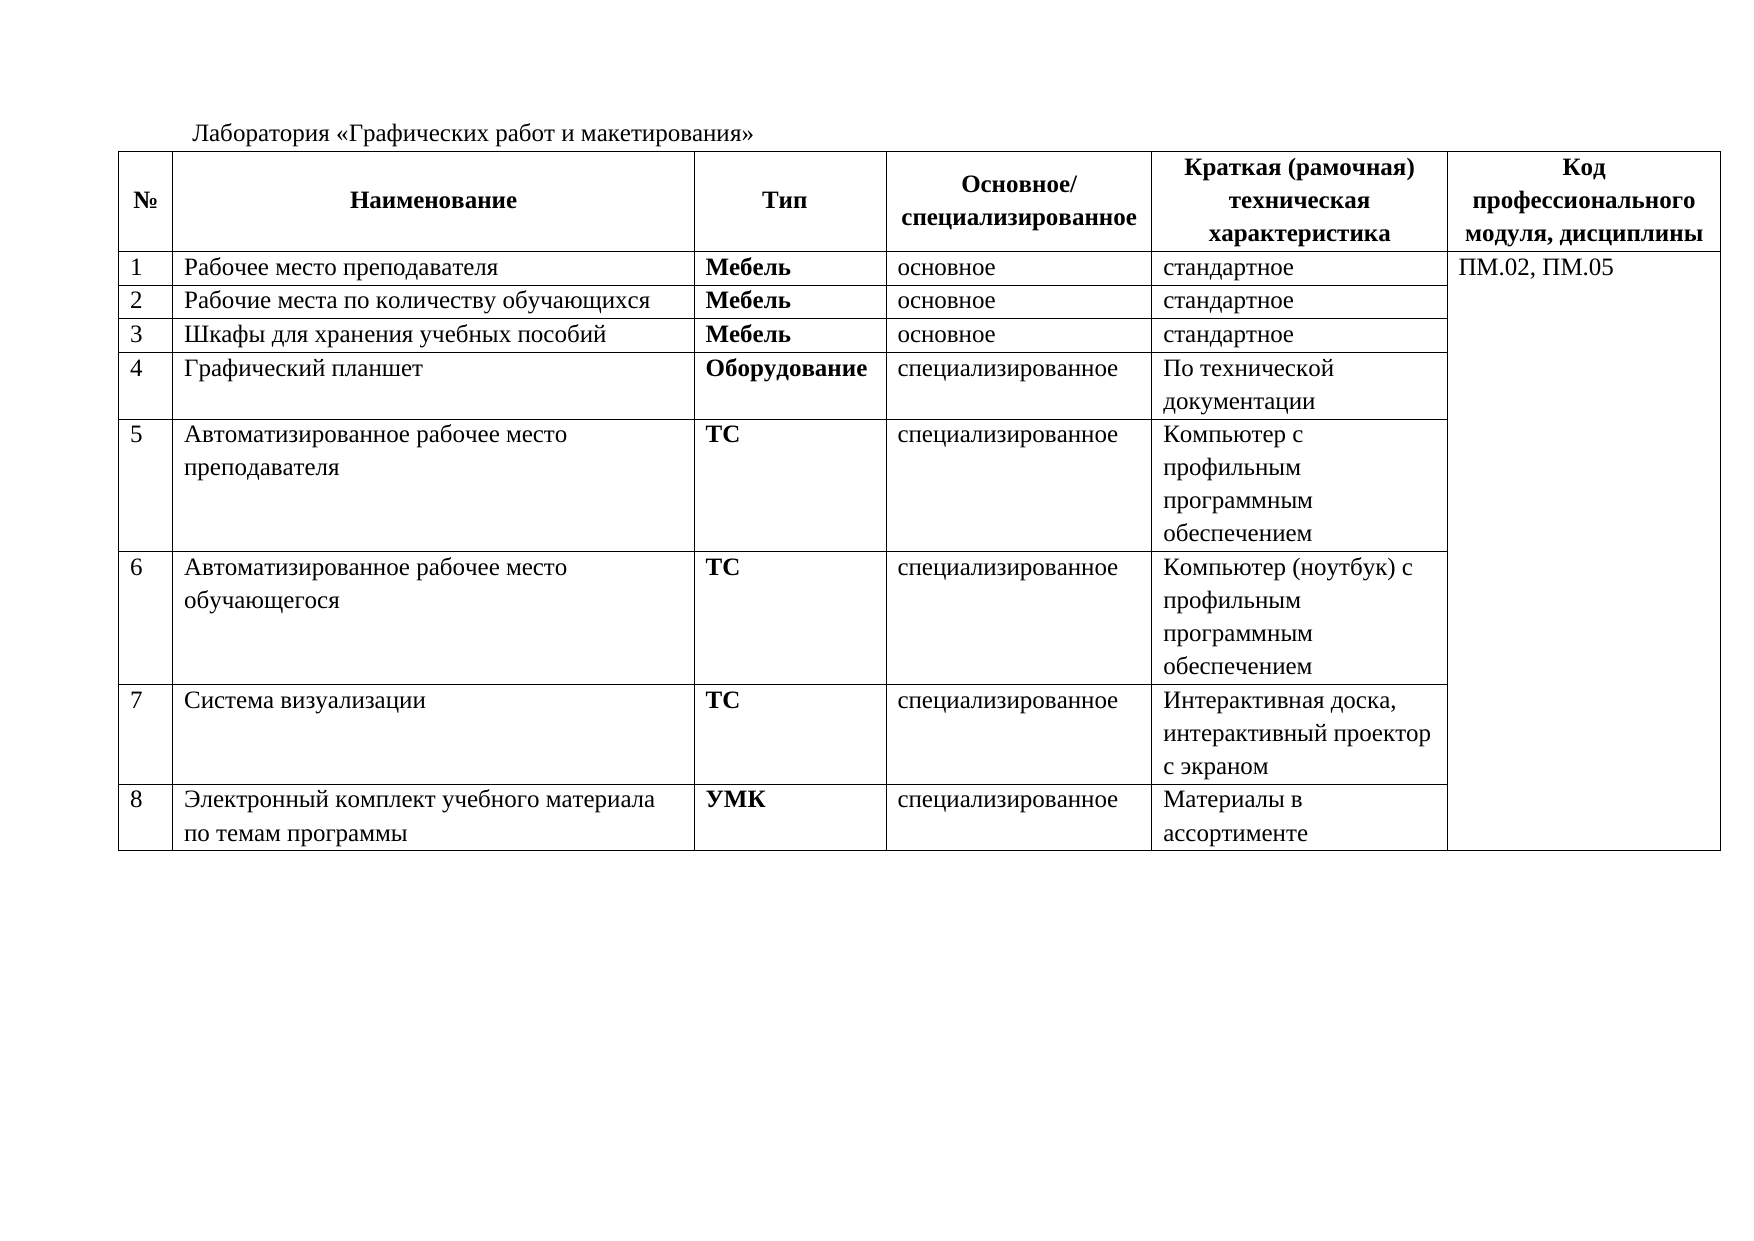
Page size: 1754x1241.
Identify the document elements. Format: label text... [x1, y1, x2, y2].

table_cell специализированное [887, 685, 1151, 783]
table_cell Автоматизированное рабочее место обучающегося [173, 552, 694, 684]
table_cell 8 [119, 785, 172, 850]
table_cell специализированное [887, 552, 1151, 684]
table_cell 4 [119, 353, 172, 418]
table_cell 1 [119, 252, 172, 284]
table_cell Электронный комплект учебного материала по темам программы [173, 785, 694, 850]
table_cell специализированное [887, 785, 1151, 850]
table_header № [119, 152, 172, 251]
table_cell ПМ.02, ПМ.05 [1448, 252, 1720, 850]
table_cell специализированное [887, 420, 1151, 551]
table_cell 3 [119, 319, 172, 352]
table_cell Графический планшет [173, 353, 694, 418]
table_cell УМК [695, 785, 886, 850]
table_cell Компьютер с профильным программным обеспечением [1152, 420, 1447, 551]
table_cell 7 [119, 685, 172, 783]
table_cell 2 [119, 286, 172, 318]
table_header Наименование [173, 152, 694, 251]
table_header Основное/ специализированное [887, 152, 1151, 251]
table_cell Автоматизированное рабочее место преподавателя [173, 420, 694, 551]
table_cell основное [887, 286, 1151, 318]
table_cell По технической документации [1152, 353, 1447, 418]
table_cell Интерактивная доска, интерактивный проектор с экраном [1152, 685, 1447, 783]
table_cell стандартное [1152, 286, 1447, 318]
table_cell 5 [119, 420, 172, 551]
table_cell Система визуализации [173, 685, 694, 783]
table_header Тип [695, 152, 886, 251]
table_cell стандартное [1152, 252, 1447, 284]
table_cell 6 [119, 552, 172, 684]
table_cell специализированное [887, 353, 1151, 418]
table_cell Рабочие места по количеству обучающихся [173, 286, 694, 318]
table_cell Компьютер (ноутбук) с профильным программным обеспечением [1152, 552, 1447, 684]
table_cell Оборудование [695, 353, 886, 418]
table_cell основное [887, 252, 1151, 284]
table_cell стандартное [1152, 319, 1447, 352]
table_cell Рабочее место преподавателя [173, 252, 694, 284]
table_cell Шкафы для хранения учебных пособий [173, 319, 694, 352]
table_header Код профессионального модуля, дисциплины [1448, 152, 1720, 251]
table_cell ТС [695, 552, 886, 684]
table_cell ТС [695, 685, 886, 783]
text Лаборатория «Графических работ и макетирования» [118, 118, 1665, 147]
table_header Краткая (рамочная) техническая характеристика [1152, 152, 1447, 251]
table_cell Мебель [695, 286, 886, 318]
table_cell Мебель [695, 319, 886, 352]
table_cell ТС [695, 420, 886, 551]
table_cell Материалы в ассортименте [1152, 785, 1447, 850]
table_cell основное [887, 319, 1151, 352]
table_cell Мебель [695, 252, 886, 284]
